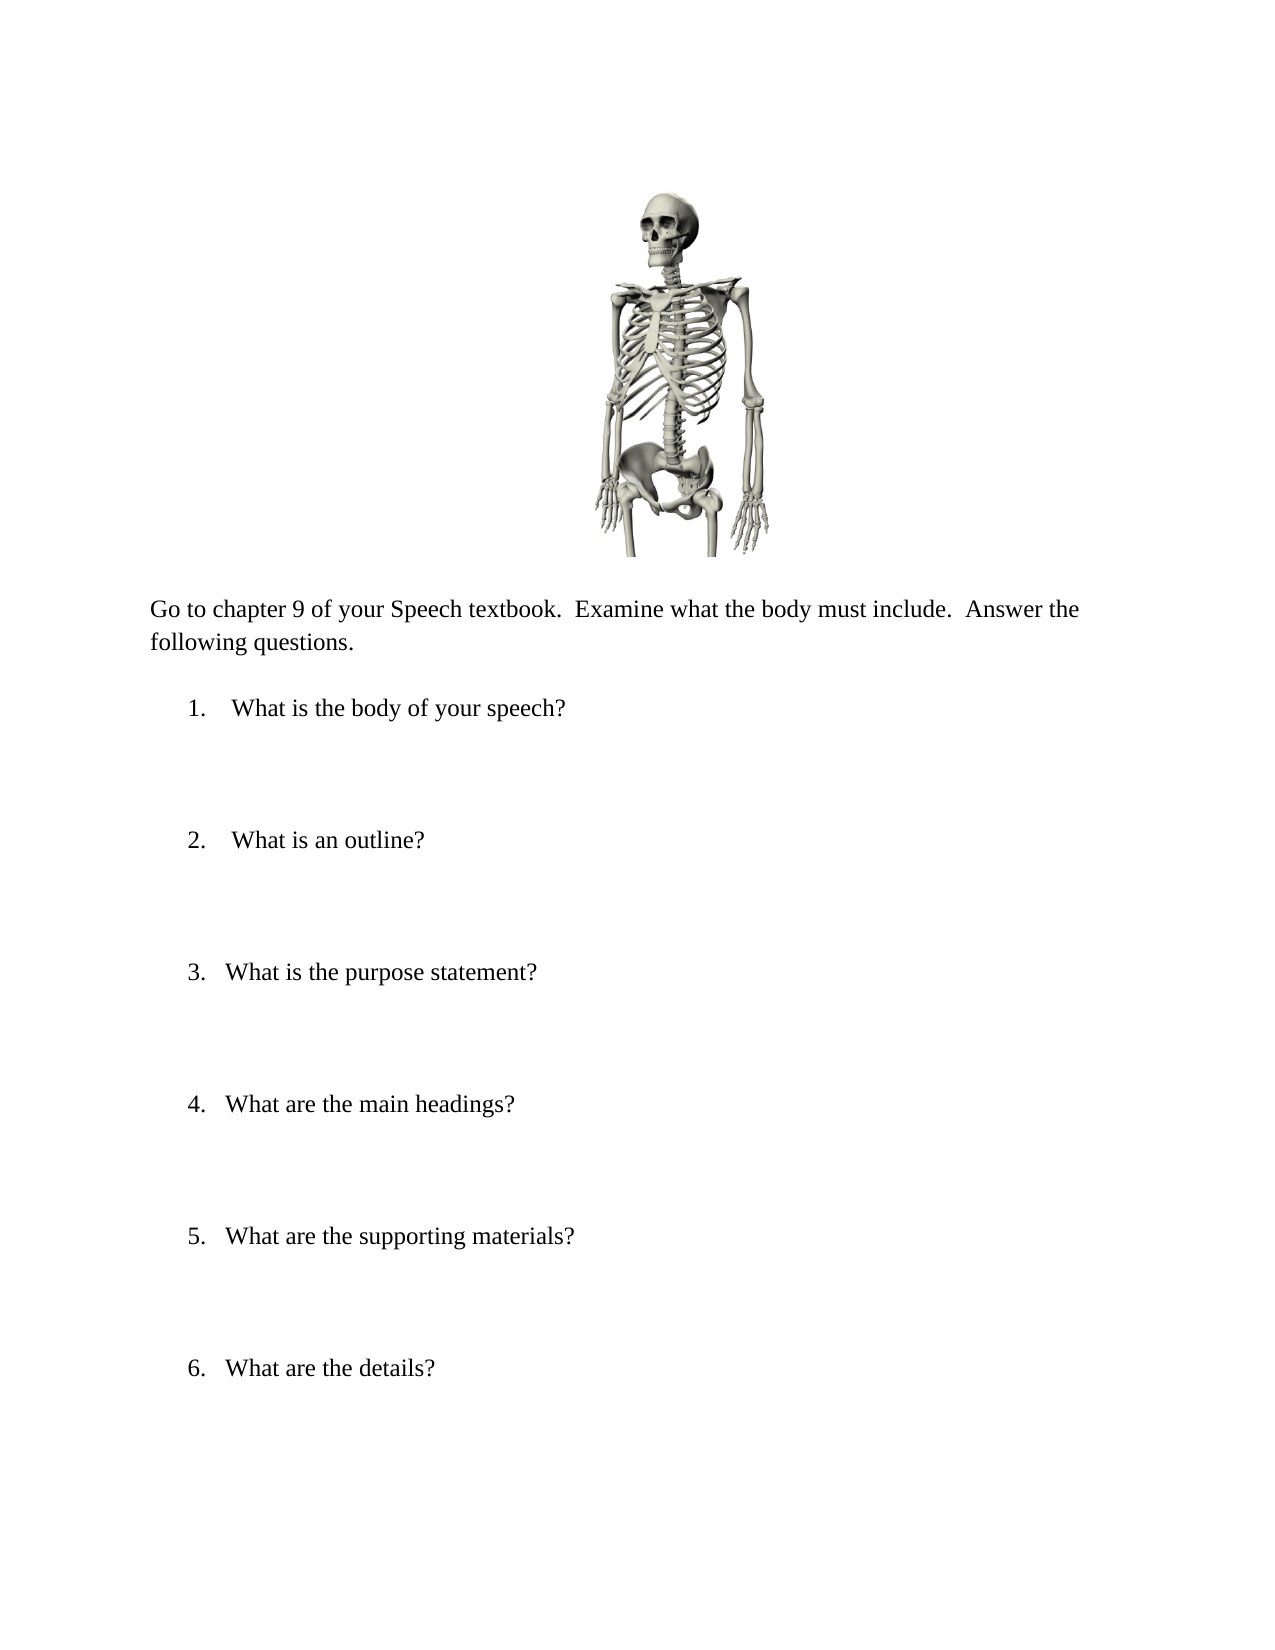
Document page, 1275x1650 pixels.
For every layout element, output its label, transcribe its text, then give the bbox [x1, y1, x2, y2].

text Go to chapter 9 of your Speech textbook. Examine what the body must include. Answer the following questions. [150, 594, 1125, 655]
list What is the purpose statement? [187, 957, 1125, 986]
picture [501, 183, 849, 557]
list What are the main headings? [187, 1089, 1125, 1118]
list What is an outline? [187, 825, 1125, 853]
list What are the details? [187, 1353, 1125, 1382]
list What are the supporting materials? [187, 1221, 1125, 1250]
list What is the body of your speech? [187, 693, 1125, 721]
